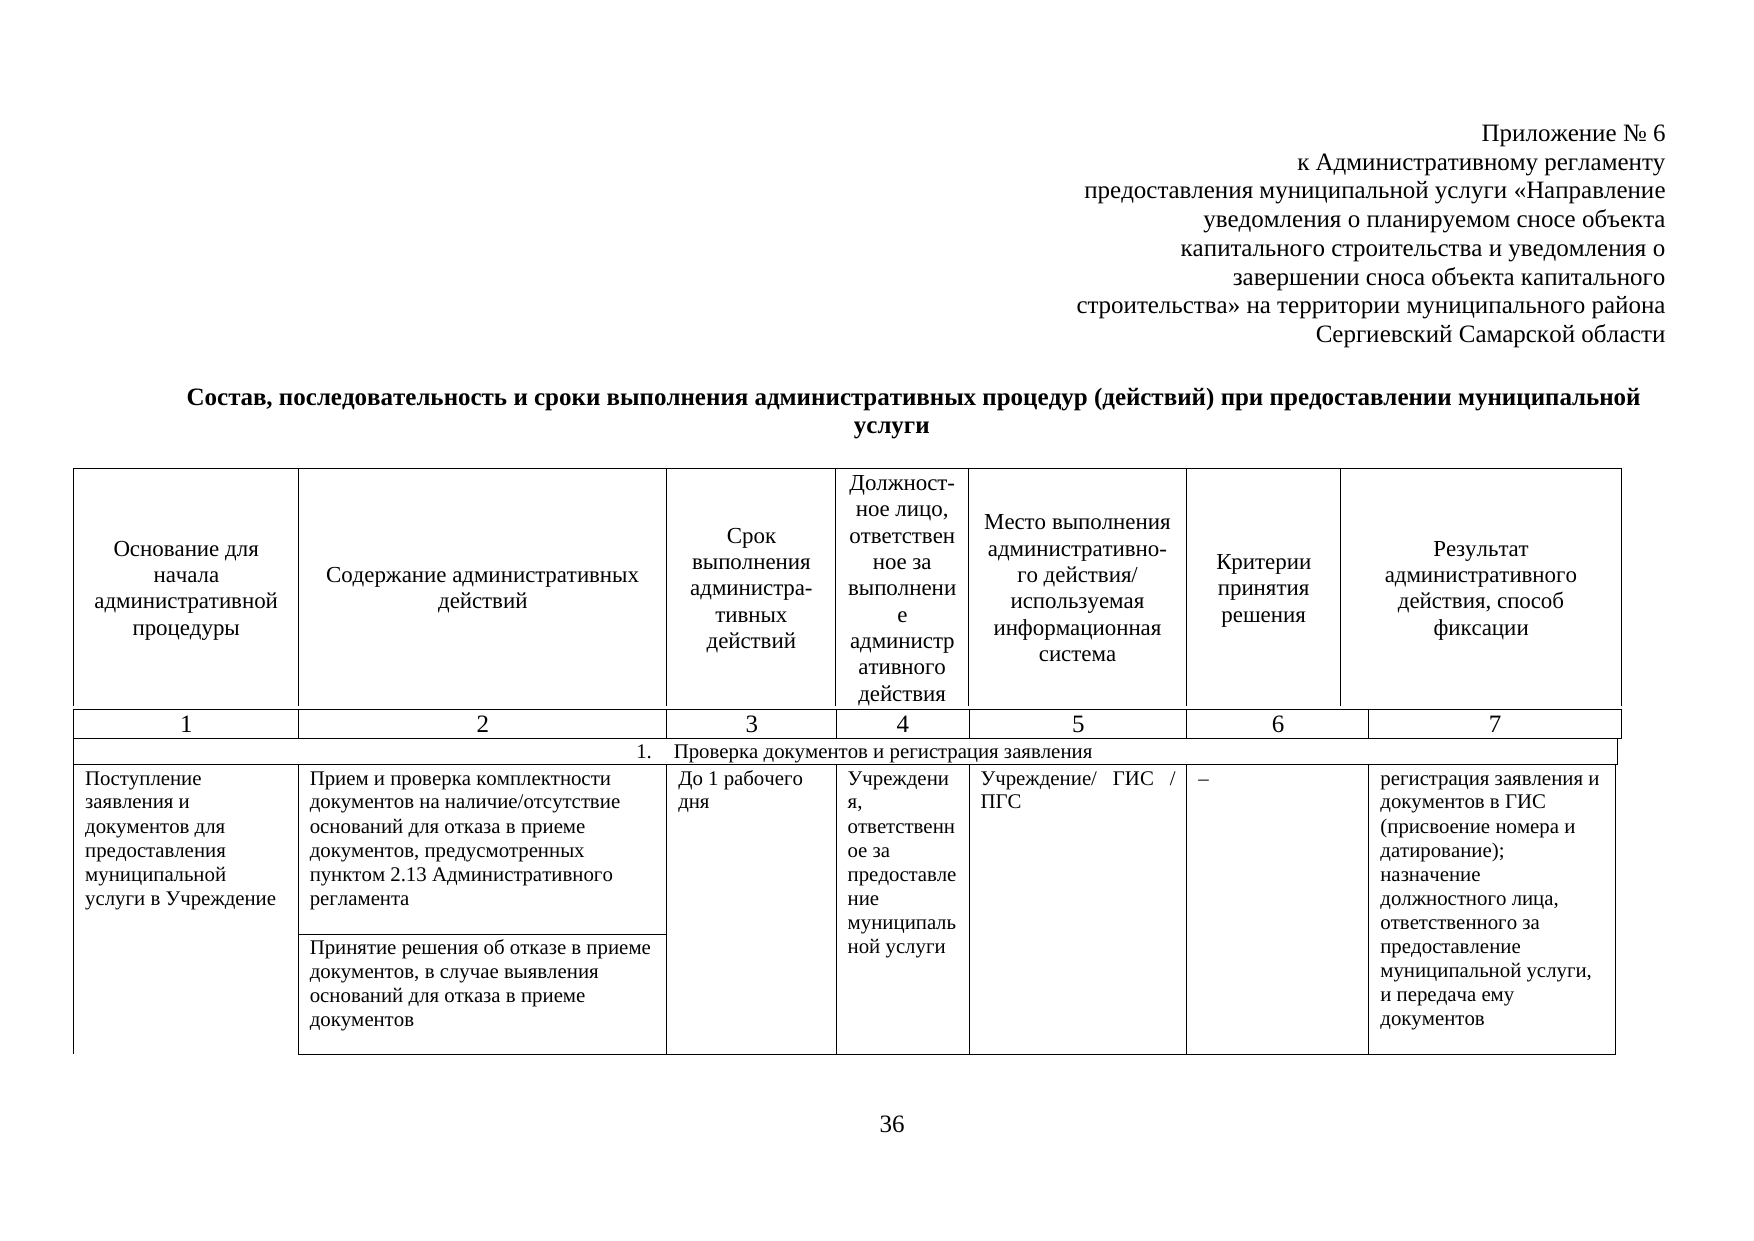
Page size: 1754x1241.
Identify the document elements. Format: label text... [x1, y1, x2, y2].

table_cell – [1187, 765, 1368, 1054]
table_cell регистрация заявления и документов в ГИС (присвоение номера и датирование); назначение должностного лица, ответственного за предоставление муниципальной услуги, и передача ему документов [1369, 765, 1615, 1054]
text Состав, последовательность и сроки выполнения административных процедур (действий) при предоставлении муниципальной услуги [118, 382, 1665, 439]
table_cell Учреждение/ ГИС / ПГС [970, 765, 1186, 1054]
table_cell Учреждения, ответственное за предоставление муниципальной услуги [837, 765, 969, 1054]
text к Административному регламенту [1063, 147, 1665, 176]
text Приложение № 6 [1063, 118, 1665, 147]
table_header 2 [299, 710, 666, 738]
table_header 4 [837, 710, 969, 738]
table_header 1 [74, 710, 298, 738]
table_header 6 [1187, 710, 1368, 738]
text предоставления муниципальной услуги «Направление уведомления о планируемом сносе объекта капитального строительства и уведомления о завершении сноса объекта капитального строительства» на территории муниципального района Сергиевский Самарской области [1063, 176, 1665, 348]
table_header Должност-ное лицо, ответственное за выполнение административного действия [836, 469, 968, 706]
table_header Место выполнения административно-го действия/ используемая информационная система [969, 469, 1186, 706]
table_header Критерии принятия решения [1187, 469, 1340, 706]
table_cell До 1 рабочего дня [667, 765, 836, 1054]
table_cell Принятие решения об отказе в приеме документов, в случае выявления оснований для отказа в приеме документов [299, 935, 666, 1054]
table_header Результат административного действия, способ фиксации [1341, 469, 1621, 706]
table_header 7 [1369, 710, 1621, 738]
table_cell Прием и проверка комплектности документов на наличие/отсутствие оснований для отказа в приеме документов, предусмотренных пунктом 2.13 Административного регламента [299, 765, 666, 934]
table_cell Проверка документов и регистрация заявления [74, 739, 1617, 764]
table_header Срок выполнения администра-тивных действий [667, 469, 835, 706]
table_header 3 [667, 710, 836, 738]
table_header Содержание административных действий [299, 469, 666, 706]
table_header 5 [970, 710, 1186, 738]
table_cell Поступление заявления и документов для предоставления муниципальной услуги в Учреждение [74, 765, 298, 1054]
table_header Основание для начала административной процедуры [74, 469, 298, 706]
